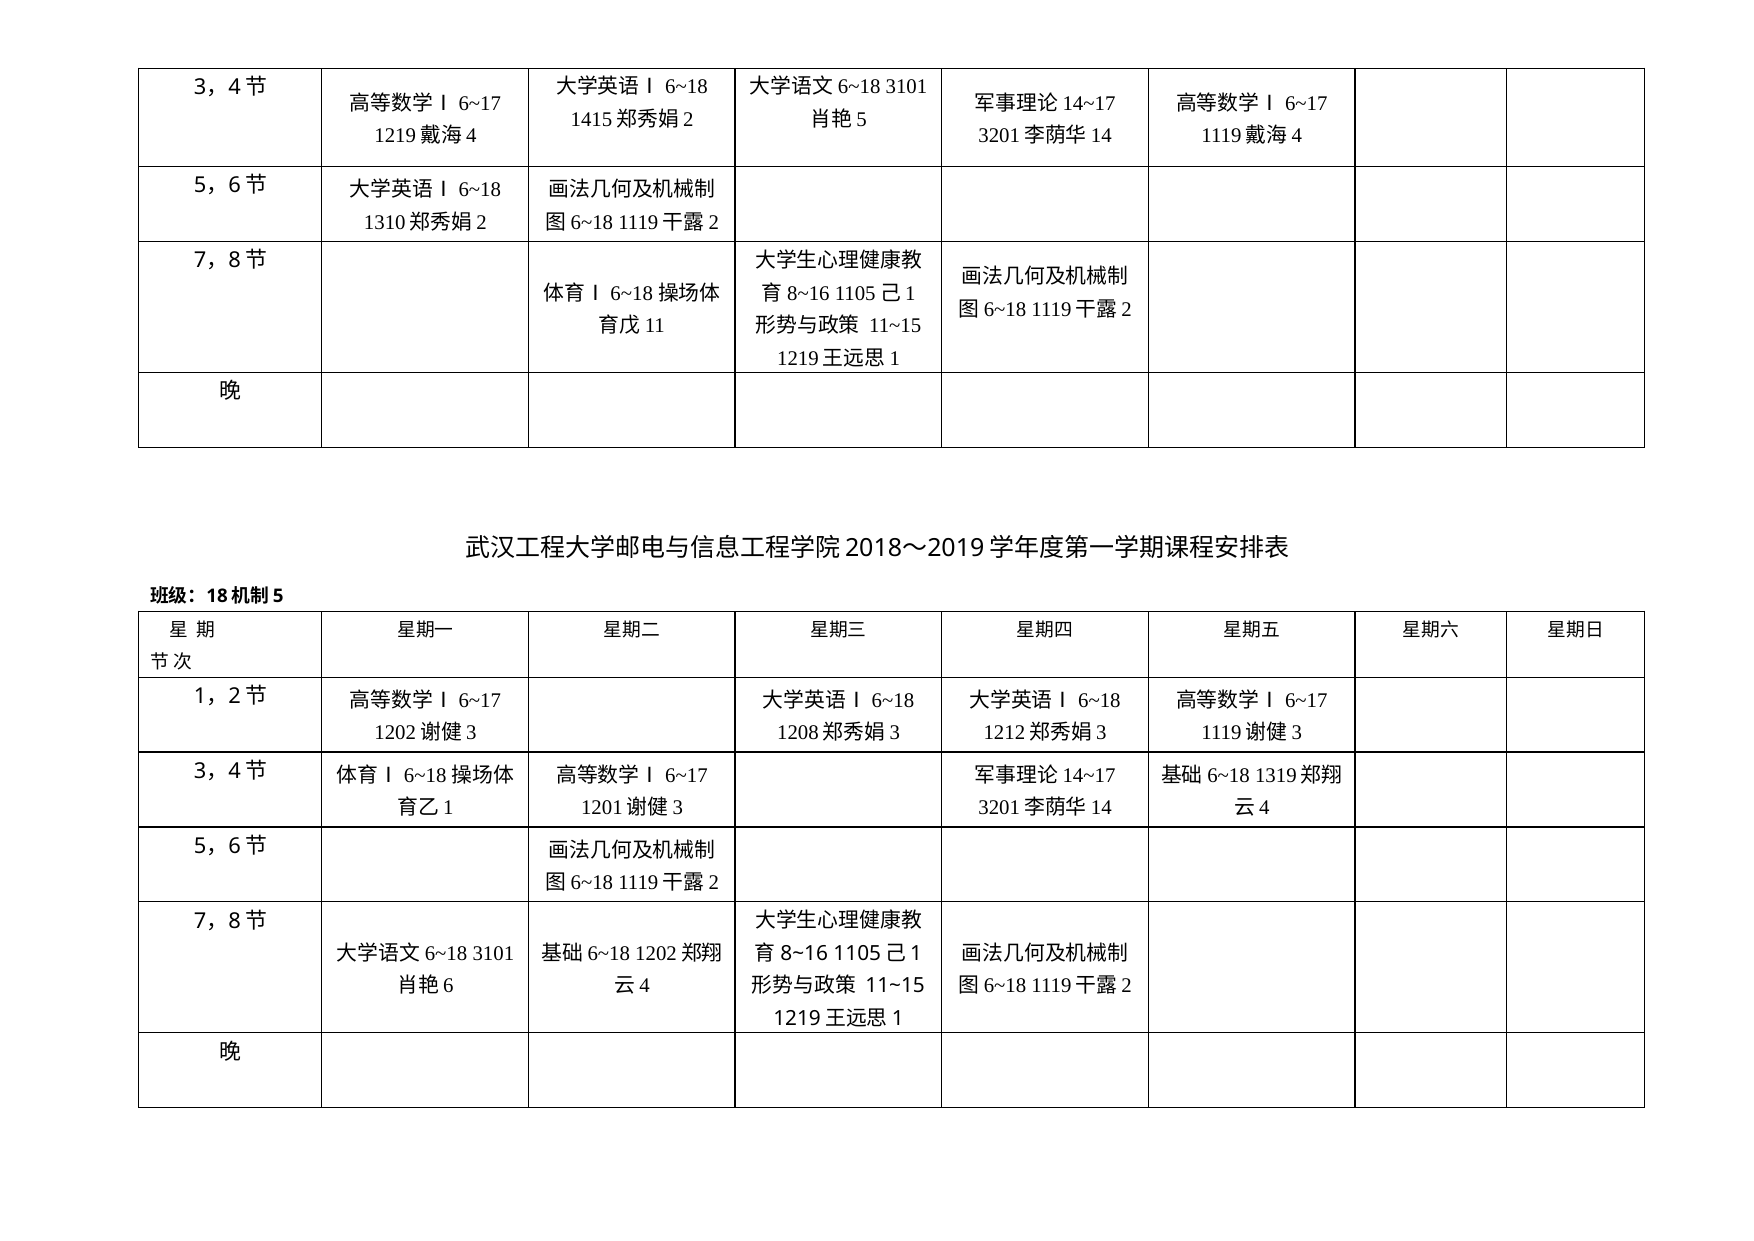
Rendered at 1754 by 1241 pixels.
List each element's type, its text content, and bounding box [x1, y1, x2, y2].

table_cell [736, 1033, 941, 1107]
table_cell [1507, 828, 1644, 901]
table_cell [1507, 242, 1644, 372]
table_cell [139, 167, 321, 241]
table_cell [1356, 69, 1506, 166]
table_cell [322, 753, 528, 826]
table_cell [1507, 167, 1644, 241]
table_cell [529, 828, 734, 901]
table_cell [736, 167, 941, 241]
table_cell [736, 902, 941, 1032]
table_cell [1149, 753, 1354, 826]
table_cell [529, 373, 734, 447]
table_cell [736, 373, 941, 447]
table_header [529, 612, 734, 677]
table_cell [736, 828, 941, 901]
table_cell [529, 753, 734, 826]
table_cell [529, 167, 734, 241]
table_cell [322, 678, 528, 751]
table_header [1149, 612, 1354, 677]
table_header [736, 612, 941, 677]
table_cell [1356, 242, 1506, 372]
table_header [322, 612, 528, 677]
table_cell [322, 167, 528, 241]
text 武汉工程大学邮电与信息工程学院2018～2019学年度第一学期课程安排表 [150, 513, 1604, 578]
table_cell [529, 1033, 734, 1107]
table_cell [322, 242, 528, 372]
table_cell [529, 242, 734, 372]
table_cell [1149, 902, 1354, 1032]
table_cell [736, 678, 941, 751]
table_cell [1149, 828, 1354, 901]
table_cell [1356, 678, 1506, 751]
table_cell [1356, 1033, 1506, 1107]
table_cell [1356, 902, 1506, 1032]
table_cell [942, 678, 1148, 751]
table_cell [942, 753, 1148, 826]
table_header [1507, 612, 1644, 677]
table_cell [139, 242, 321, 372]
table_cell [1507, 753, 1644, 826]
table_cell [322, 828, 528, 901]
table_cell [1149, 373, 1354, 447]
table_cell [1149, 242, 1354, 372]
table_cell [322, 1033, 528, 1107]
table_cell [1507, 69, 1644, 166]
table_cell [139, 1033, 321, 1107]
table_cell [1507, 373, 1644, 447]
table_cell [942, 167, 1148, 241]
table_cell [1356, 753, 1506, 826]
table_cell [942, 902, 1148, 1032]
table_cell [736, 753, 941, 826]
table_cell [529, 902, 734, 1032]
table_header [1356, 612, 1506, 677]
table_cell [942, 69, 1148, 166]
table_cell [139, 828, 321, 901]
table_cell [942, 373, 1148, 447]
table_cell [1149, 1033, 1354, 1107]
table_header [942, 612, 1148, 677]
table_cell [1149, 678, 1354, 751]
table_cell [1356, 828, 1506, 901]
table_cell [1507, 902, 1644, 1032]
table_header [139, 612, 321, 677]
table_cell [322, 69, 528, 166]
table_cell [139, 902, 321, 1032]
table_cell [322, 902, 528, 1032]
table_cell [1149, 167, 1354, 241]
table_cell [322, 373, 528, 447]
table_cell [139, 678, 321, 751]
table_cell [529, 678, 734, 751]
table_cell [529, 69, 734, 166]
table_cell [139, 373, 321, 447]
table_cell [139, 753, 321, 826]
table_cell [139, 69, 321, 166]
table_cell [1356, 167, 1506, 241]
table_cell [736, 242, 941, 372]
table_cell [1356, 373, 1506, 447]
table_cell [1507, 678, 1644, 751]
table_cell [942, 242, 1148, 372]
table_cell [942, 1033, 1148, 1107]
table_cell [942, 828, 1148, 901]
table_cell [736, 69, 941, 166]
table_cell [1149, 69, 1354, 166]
text 班级：18机制5 [150, 578, 1604, 611]
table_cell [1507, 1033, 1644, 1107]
